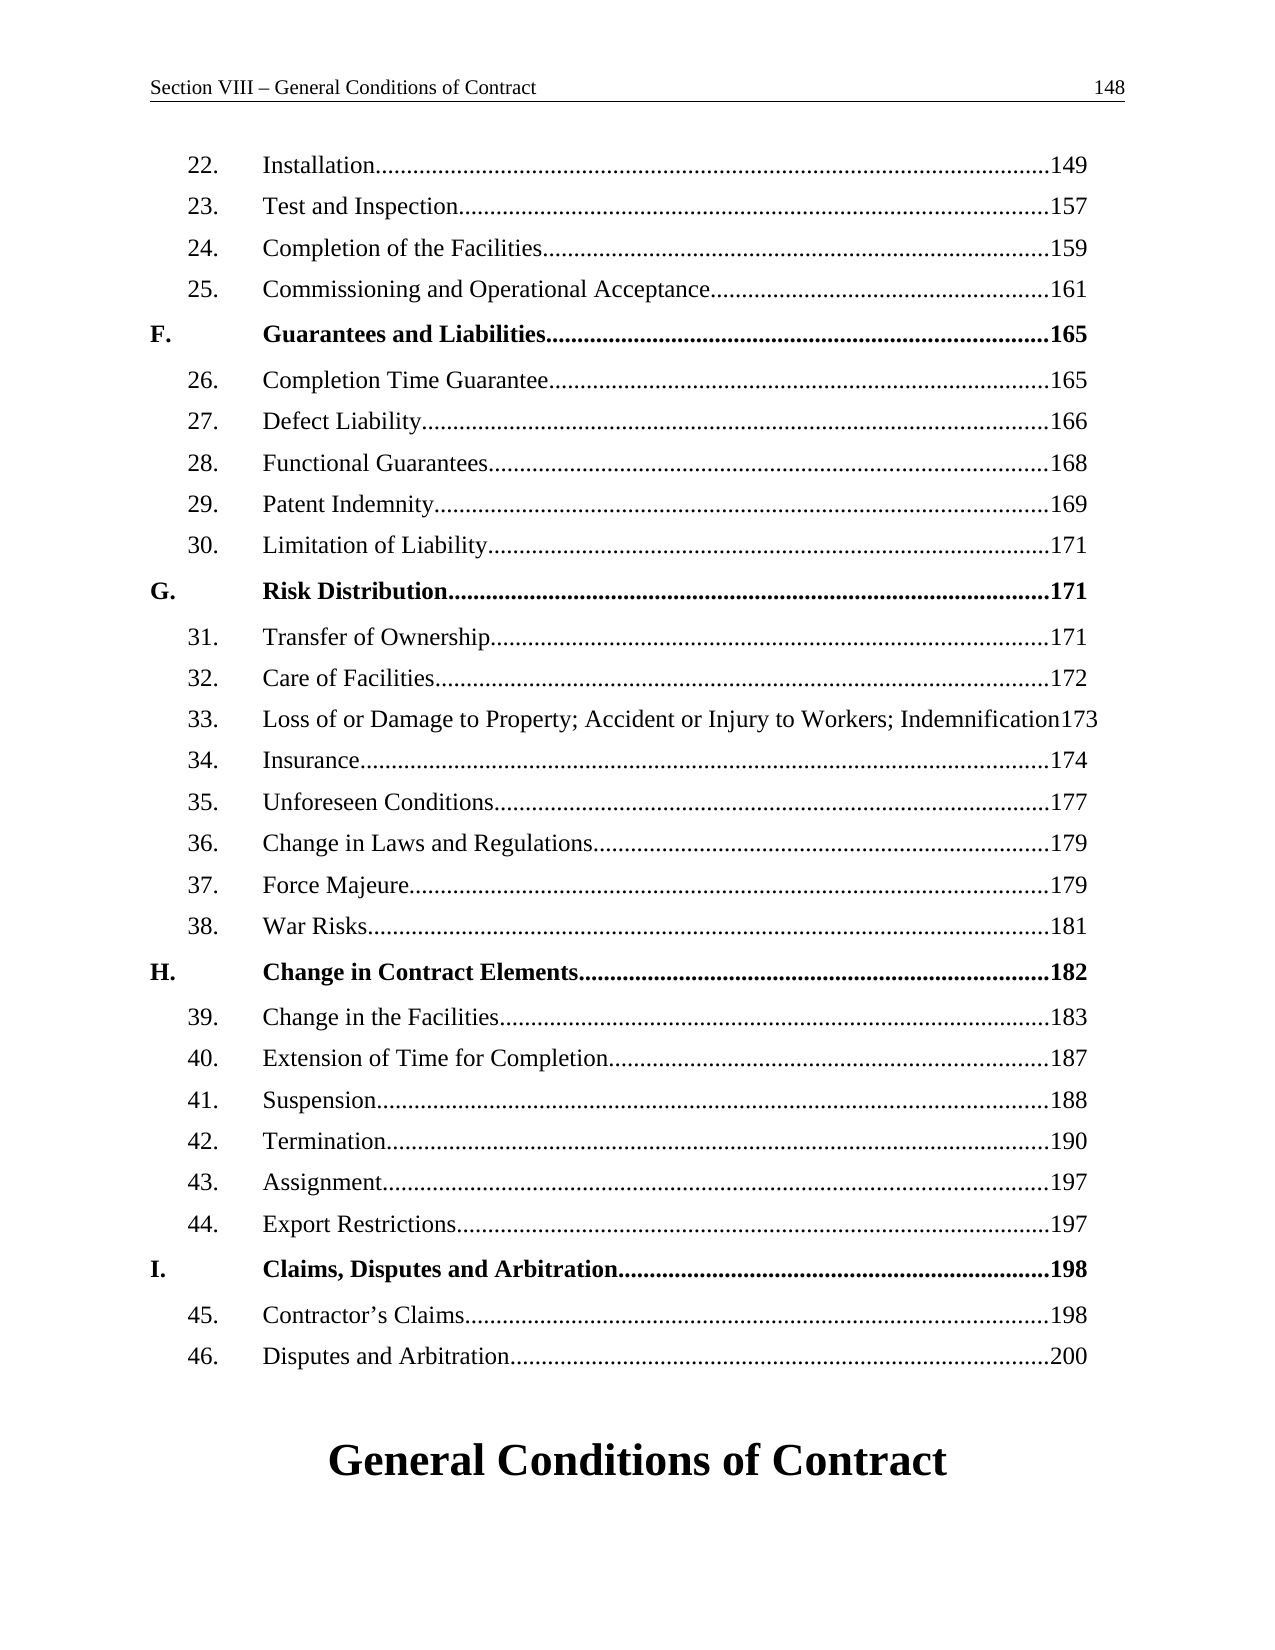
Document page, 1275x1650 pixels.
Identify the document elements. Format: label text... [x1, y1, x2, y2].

text 44. Export Restrictions 197 [187, 1209, 1125, 1238]
text F. Guarantees and Liabilities 165 [150, 319, 1125, 348]
text G. Risk Distribution 171 [150, 576, 1125, 605]
text 33. Loss of or Damage to Property; Accident or Injury to Workers; Indemnification 173 [187, 704, 1125, 733]
text 34. Insurance 174 [187, 746, 1125, 774]
text 39. Change in the Facilities 183 [187, 1002, 1125, 1031]
text 28. Functional Guarantees 168 [187, 448, 1125, 477]
text 26. Completion Time Guarantee 165 [187, 365, 1125, 394]
text I. Claims, Disputes and Arbitration 198 [150, 1254, 1125, 1283]
text 24. Completion of the Facilities 159 [187, 233, 1125, 261]
text 45. Contractor’s Claims 198 [187, 1300, 1125, 1329]
text 22. Installation 149 [187, 150, 1125, 179]
text 36. Change in Laws and Regulations 179 [187, 828, 1125, 857]
text 23. Test and Inspection 157 [187, 191, 1125, 220]
text 30. Limitation of Liability 171 [187, 531, 1125, 559]
text 31. Transfer of Ownership 171 [187, 622, 1125, 650]
text 40. Extension of Time for Completion 187 [187, 1043, 1125, 1072]
text 42. Termination 190 [187, 1126, 1125, 1155]
text 41. Suspension 188 [187, 1085, 1125, 1113]
text General Conditions of Contract [150, 1432, 1125, 1485]
text 29. Patent Indemnity 169 [187, 489, 1125, 518]
text 38. War Risks 181 [187, 911, 1125, 940]
text 46. Disputes and Arbitration 200 [187, 1341, 1125, 1370]
text 43. Assignment 197 [187, 1167, 1125, 1196]
text H. Change in Contract Elements 182 [150, 957, 1125, 985]
text 35. Unforeseen Conditions 177 [187, 787, 1125, 816]
text 25. Commissioning and Operational Acceptance 161 [187, 274, 1125, 303]
text 32. Care of Facilities 172 [187, 663, 1125, 692]
text 37. Force Majeure 179 [187, 870, 1125, 898]
text 27. Defect Liability 166 [187, 406, 1125, 435]
